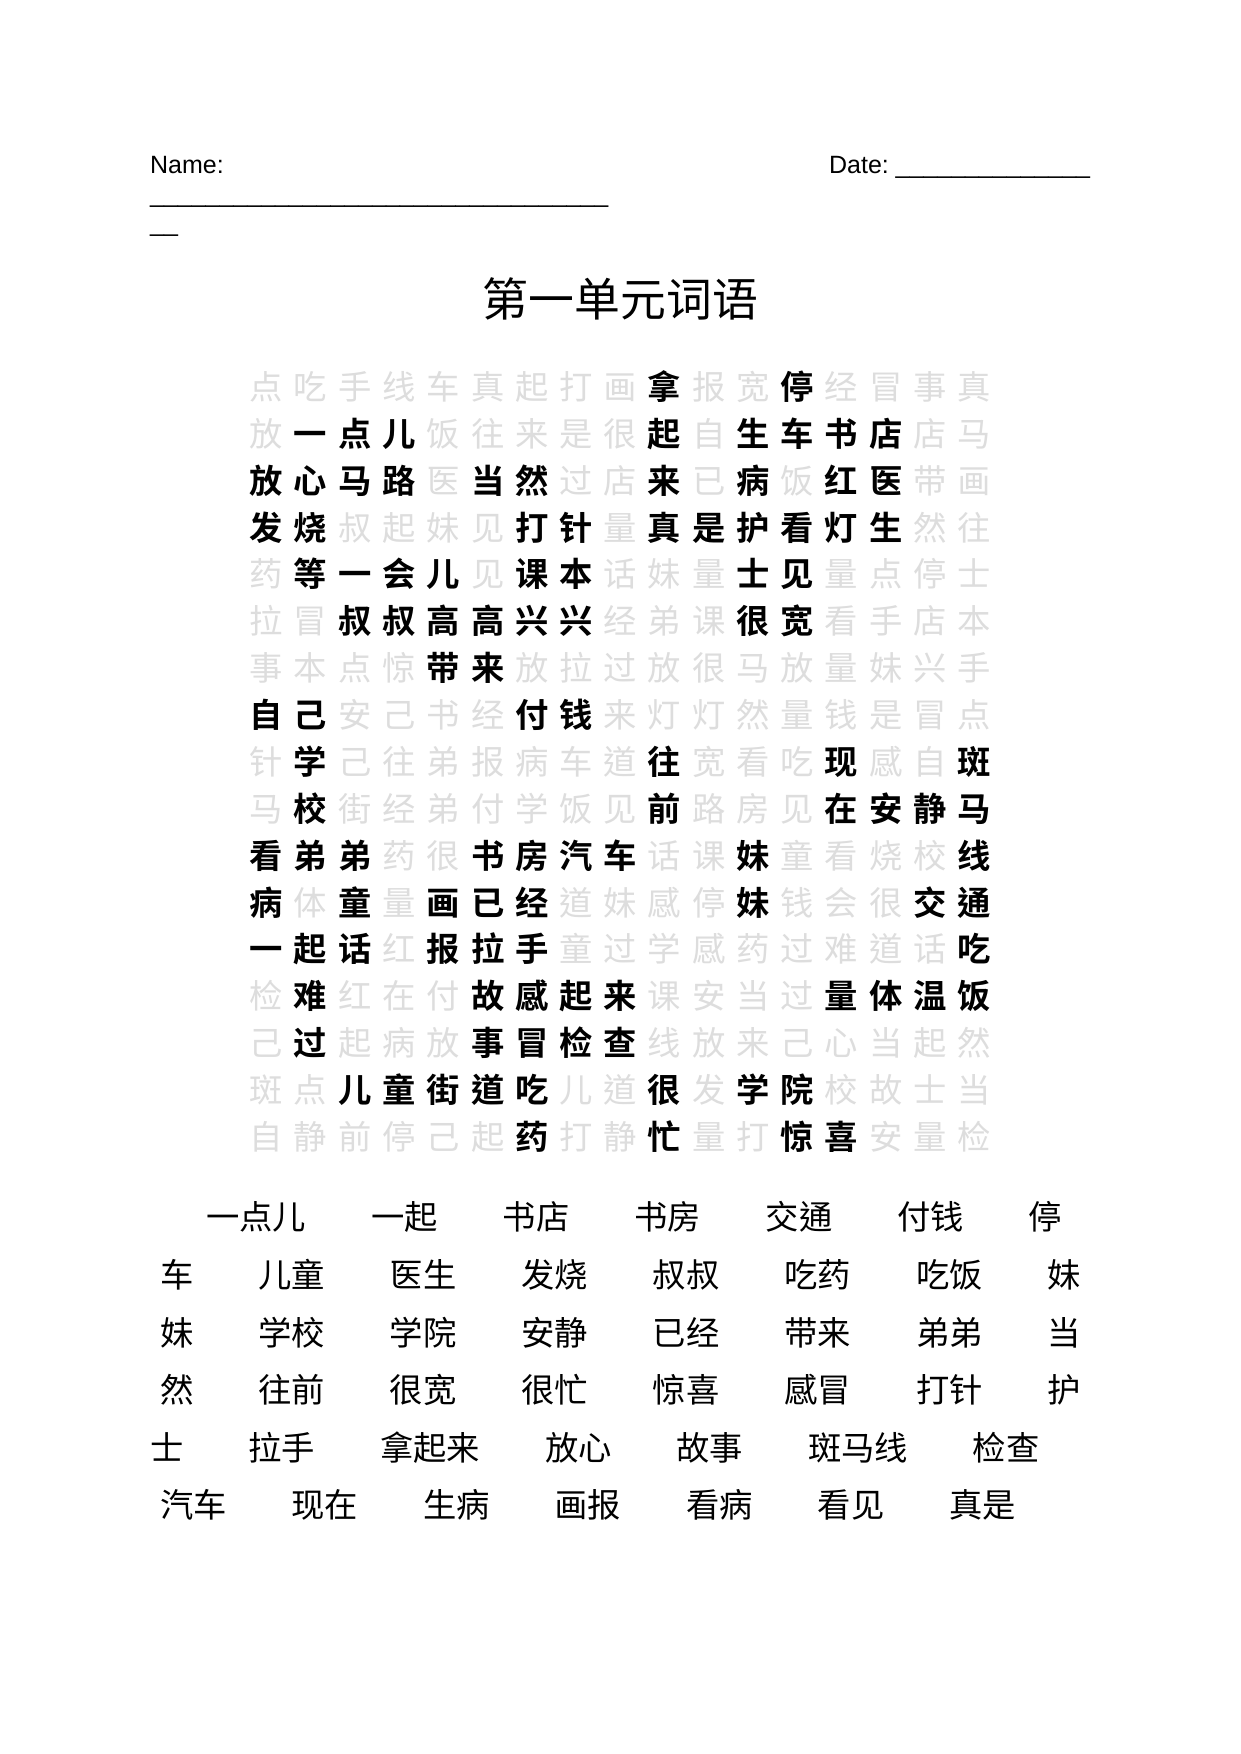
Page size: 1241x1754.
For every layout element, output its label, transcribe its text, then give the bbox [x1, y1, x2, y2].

table_cell 事 [244, 645, 288, 692]
table_cell 手 [863, 598, 908, 645]
table_cell 课 [642, 973, 686, 1020]
table_cell 童 [377, 1067, 421, 1114]
table_cell 叔 [333, 505, 377, 551]
table_cell 是 [863, 692, 908, 739]
table_cell 病 [510, 739, 554, 786]
table_cell 街 [333, 786, 377, 833]
table_cell 经 [377, 786, 421, 833]
table_cell 道 [554, 880, 598, 926]
table_cell 安 [863, 1114, 908, 1161]
table_cell 报 [465, 739, 509, 786]
table_header Date: ______________ [620, 150, 1090, 274]
table_cell 量 [598, 505, 642, 551]
table_cell 兴 [510, 598, 554, 645]
table_cell 课 [686, 598, 731, 645]
table_cell 冒 [510, 1020, 554, 1067]
table_cell 检 [554, 1020, 598, 1067]
table_cell 来 [465, 645, 509, 692]
table_cell 吃 [775, 739, 819, 786]
table_cell 吃 [510, 1067, 554, 1114]
table_cell 学 [642, 926, 686, 973]
table_cell 过 [554, 458, 598, 504]
table_cell 马 [952, 786, 996, 833]
table_cell 量 [686, 1114, 731, 1161]
table_cell 士 [952, 551, 996, 598]
table_header 冒 [863, 364, 908, 411]
table_cell 起 [288, 926, 332, 973]
table_cell 见 [598, 786, 642, 833]
table_header 吃 [288, 364, 332, 411]
table_cell 生 [731, 411, 775, 458]
table_cell 经 [510, 880, 554, 926]
table_cell 安 [333, 692, 377, 739]
table_cell 来 [598, 973, 642, 1020]
table_cell 打 [731, 1114, 775, 1161]
table_cell 放 [642, 645, 686, 692]
table_cell 弟 [421, 786, 465, 833]
table_cell 看 [819, 598, 863, 645]
table_cell 量 [819, 973, 863, 1020]
table_cell 灯 [642, 692, 686, 739]
table_cell 道 [863, 926, 908, 973]
table_cell 药 [377, 833, 421, 879]
table_cell 过 [598, 645, 642, 692]
table_cell 起 [465, 1114, 509, 1161]
table_header 停 [775, 364, 819, 411]
table_cell 量 [819, 645, 863, 692]
table_cell 放 [244, 411, 288, 458]
table_cell 医 [863, 458, 908, 504]
table_cell 线 [642, 1020, 686, 1067]
table_cell 店 [598, 458, 642, 504]
table_cell 静 [288, 1114, 332, 1161]
table_cell 课 [510, 551, 554, 598]
table_cell 很 [421, 833, 465, 879]
table_cell 饭 [952, 973, 996, 1020]
table_cell 儿 [421, 551, 465, 598]
table_cell 真 [642, 505, 686, 551]
table_cell 现 [819, 739, 863, 786]
table_cell 通 [952, 880, 996, 926]
table_cell 学 [510, 786, 554, 833]
table_cell 叔 [333, 598, 377, 645]
table_cell 病 [731, 458, 775, 504]
table_cell 手 [952, 645, 996, 692]
table_cell 体 [863, 973, 908, 1020]
table_cell 道 [598, 1067, 642, 1114]
table_cell 吃 [952, 926, 996, 973]
table_cell 打 [510, 505, 554, 551]
table_cell 灯 [819, 505, 863, 551]
table_cell 点 [333, 645, 377, 692]
table_cell 会 [377, 551, 421, 598]
table_cell 过 [775, 973, 819, 1020]
table_cell 过 [775, 926, 819, 973]
table_cell 汽 [554, 833, 598, 879]
table_cell 书 [465, 833, 509, 879]
table_cell 很 [686, 645, 731, 692]
table_cell 难 [288, 973, 332, 1020]
table_cell 店 [908, 598, 952, 645]
table_cell 童 [333, 880, 377, 926]
table_cell 难 [819, 926, 863, 973]
table_cell 己 [244, 1020, 288, 1067]
table_cell 妹 [642, 551, 686, 598]
table_cell 红 [377, 926, 421, 973]
table_header 打 [554, 364, 598, 411]
table_cell 话 [598, 551, 642, 598]
table_cell 画 [952, 458, 996, 504]
table_cell 士 [908, 1067, 952, 1114]
table_cell 弟 [642, 598, 686, 645]
table_cell 本 [288, 645, 332, 692]
table_cell 宽 [775, 598, 819, 645]
table_cell 放 [775, 645, 819, 692]
table_cell 过 [598, 926, 642, 973]
table_cell 发 [244, 505, 288, 551]
table_cell 药 [731, 926, 775, 973]
table_cell 起 [908, 1020, 952, 1067]
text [150, 1198, 1090, 1525]
table_cell 安 [863, 786, 908, 833]
table_cell 护 [731, 505, 775, 551]
table_cell 兴 [908, 645, 952, 692]
table_cell 拉 [465, 926, 509, 973]
title 第一单元词语 [150, 274, 1090, 326]
table_cell 妹 [598, 880, 642, 926]
table_cell 量 [775, 692, 819, 739]
table_cell 已 [465, 880, 509, 926]
table_cell 很 [731, 598, 775, 645]
table_cell 检 [244, 973, 288, 1020]
table_header 画 [598, 364, 642, 411]
table_cell 往 [952, 505, 996, 551]
table_cell 医 [421, 458, 465, 504]
table_cell 饭 [554, 786, 598, 833]
table_cell 病 [244, 880, 288, 926]
table_cell 量 [377, 880, 421, 926]
table_header 车 [421, 364, 465, 411]
table_cell 看 [775, 505, 819, 551]
table_cell 起 [642, 411, 686, 458]
table_cell 体 [288, 880, 332, 926]
table_cell 自 [244, 1114, 288, 1161]
table_cell 来 [642, 458, 686, 504]
table_cell 见 [775, 551, 819, 598]
table_cell 话 [642, 833, 686, 879]
table_cell 点 [952, 692, 996, 739]
table_cell 报 [421, 926, 465, 973]
table_cell 停 [377, 1114, 421, 1161]
table_cell 话 [908, 926, 952, 973]
table_cell 故 [863, 1067, 908, 1114]
table_cell 起 [377, 505, 421, 551]
table_header 拿 [642, 364, 686, 411]
table_cell 发 [686, 1067, 731, 1114]
table_cell 店 [863, 411, 908, 458]
table_cell 是 [686, 505, 731, 551]
table_cell 红 [333, 973, 377, 1020]
table_cell 钱 [775, 880, 819, 926]
table_cell 然 [731, 692, 775, 739]
table_header 手 [333, 364, 377, 411]
table_cell 士 [731, 551, 775, 598]
table_header 宽 [731, 364, 775, 411]
table_cell 妹 [421, 505, 465, 551]
table_cell 街 [421, 1067, 465, 1114]
table_cell 等 [288, 551, 332, 598]
table_cell 本 [554, 551, 598, 598]
table_cell 拉 [244, 598, 288, 645]
table_cell 点 [863, 551, 908, 598]
table_cell 看 [244, 833, 288, 879]
table_cell 带 [421, 645, 465, 692]
table_cell 叔 [377, 598, 421, 645]
table_cell 起 [554, 973, 598, 1020]
table_cell 兴 [554, 598, 598, 645]
table_header 报 [686, 364, 731, 411]
table_cell 车 [598, 833, 642, 879]
table_cell 点 [288, 1067, 332, 1114]
table_cell 房 [510, 833, 554, 879]
table_cell 来 [510, 411, 554, 458]
table_cell 红 [819, 458, 863, 504]
table_cell 针 [244, 739, 288, 786]
table_cell 见 [465, 505, 509, 551]
table_cell 往 [377, 739, 421, 786]
table_cell 马 [333, 458, 377, 504]
table_cell 妹 [863, 645, 908, 692]
table_cell 冒 [288, 598, 332, 645]
table_cell 话 [333, 926, 377, 973]
table_cell 妹 [731, 833, 775, 879]
table_cell 书 [819, 411, 863, 458]
table_cell 当 [863, 1020, 908, 1067]
table_cell 惊 [775, 1114, 819, 1161]
table_cell 当 [731, 973, 775, 1020]
table_cell 房 [731, 786, 775, 833]
table_cell 静 [908, 786, 952, 833]
table_header 起 [510, 364, 554, 411]
table_header 事 [908, 364, 952, 411]
table_cell 在 [377, 973, 421, 1020]
table_cell 感 [510, 973, 554, 1020]
table_cell 很 [642, 1067, 686, 1114]
table_cell 惊 [377, 645, 421, 692]
table_cell 车 [554, 739, 598, 786]
table_cell 前 [642, 786, 686, 833]
table_cell 饭 [775, 458, 819, 504]
table_cell 经 [598, 598, 642, 645]
table_cell 马 [731, 645, 775, 692]
table_cell 交 [908, 880, 952, 926]
table_cell 药 [244, 551, 288, 598]
table_cell 见 [465, 551, 509, 598]
table_cell 心 [288, 458, 332, 504]
table_cell 然 [908, 505, 952, 551]
table_cell 画 [421, 880, 465, 926]
table_cell 故 [465, 973, 509, 1020]
table_cell 过 [288, 1020, 332, 1067]
table_cell 己 [421, 1114, 465, 1161]
table_cell 然 [510, 458, 554, 504]
table_cell 拉 [554, 645, 598, 692]
table_cell 针 [554, 505, 598, 551]
table_cell 来 [598, 692, 642, 739]
table_cell 放 [421, 1020, 465, 1067]
table_cell 店 [908, 411, 952, 458]
table_cell 儿 [377, 411, 421, 458]
table_cell 车 [775, 411, 819, 458]
table_cell 检 [952, 1114, 996, 1161]
table_cell 看 [819, 833, 863, 879]
table_cell 停 [686, 880, 731, 926]
table_cell 已 [686, 458, 731, 504]
table_cell 感 [863, 739, 908, 786]
table_cell 生 [863, 505, 908, 551]
table_cell 自 [244, 692, 288, 739]
table_cell 冒 [908, 692, 952, 739]
table_cell 是 [554, 411, 598, 458]
table_cell 饭 [421, 411, 465, 458]
table_cell 斑 [244, 1067, 288, 1114]
table_cell 病 [377, 1020, 421, 1067]
table_cell 付 [465, 786, 509, 833]
table_cell 量 [686, 551, 731, 598]
table_cell 路 [377, 458, 421, 504]
table_cell 往 [642, 739, 686, 786]
table_cell 一 [244, 926, 288, 973]
table_cell 心 [819, 1020, 863, 1067]
table_cell 校 [908, 833, 952, 879]
table_cell 喜 [819, 1114, 863, 1161]
table_cell 安 [686, 973, 731, 1020]
table_cell 宽 [686, 739, 731, 786]
table_cell 往 [465, 411, 509, 458]
table_cell 本 [952, 598, 996, 645]
table_cell 放 [686, 1020, 731, 1067]
table_cell 前 [333, 1114, 377, 1161]
table_cell 妹 [731, 880, 775, 926]
table_cell 一 [333, 551, 377, 598]
table_header 真 [465, 364, 509, 411]
table_cell 钱 [819, 692, 863, 739]
table_cell 付 [421, 973, 465, 1020]
table_cell 学 [288, 739, 332, 786]
table_cell 弟 [333, 833, 377, 879]
table_cell 道 [598, 739, 642, 786]
table_cell 带 [908, 458, 952, 504]
table_cell 手 [510, 926, 554, 973]
table_cell 儿 [333, 1067, 377, 1114]
table_cell 校 [819, 1067, 863, 1114]
table_cell 马 [244, 786, 288, 833]
table_cell 童 [554, 926, 598, 973]
table_cell 自 [908, 739, 952, 786]
table_cell 事 [465, 1020, 509, 1067]
table_cell 书 [421, 692, 465, 739]
table_cell 马 [952, 411, 996, 458]
table_cell 钱 [554, 692, 598, 739]
table_cell 己 [377, 692, 421, 739]
table_cell 灯 [686, 692, 731, 739]
table_cell 童 [775, 833, 819, 879]
table_cell 起 [333, 1020, 377, 1067]
table_cell 感 [686, 926, 731, 973]
table_cell 然 [952, 1020, 996, 1067]
table_cell 校 [288, 786, 332, 833]
table_cell 儿 [554, 1067, 598, 1114]
table_cell 看 [731, 739, 775, 786]
table_cell 付 [510, 692, 554, 739]
table_cell 很 [863, 880, 908, 926]
table_cell 院 [775, 1067, 819, 1114]
table_cell 经 [465, 692, 509, 739]
table_cell 见 [775, 786, 819, 833]
table_cell 己 [775, 1020, 819, 1067]
table_cell 放 [510, 645, 554, 692]
table_cell 弟 [421, 739, 465, 786]
table_cell 打 [554, 1114, 598, 1161]
table_cell 烧 [863, 833, 908, 879]
table_cell 路 [686, 786, 731, 833]
table_cell 道 [465, 1067, 509, 1114]
table_cell 己 [333, 739, 377, 786]
table_cell 点 [333, 411, 377, 458]
table_cell 量 [908, 1114, 952, 1161]
table_cell 温 [908, 973, 952, 1020]
table_header 点 [244, 364, 288, 411]
table_cell 量 [819, 551, 863, 598]
table_cell 查 [598, 1020, 642, 1067]
table_cell 很 [598, 411, 642, 458]
table_cell 感 [642, 880, 686, 926]
table_cell 忙 [642, 1114, 686, 1161]
table_cell 烧 [288, 505, 332, 551]
table_cell 高 [421, 598, 465, 645]
table_cell 在 [819, 786, 863, 833]
table_cell 斑 [952, 739, 996, 786]
table_cell 自 [686, 411, 731, 458]
table_cell 己 [288, 692, 332, 739]
table_cell 静 [598, 1114, 642, 1161]
table_header 线 [377, 364, 421, 411]
table_cell 药 [510, 1114, 554, 1161]
table_header 真 [952, 364, 996, 411]
table_cell 一 [288, 411, 332, 458]
table_cell 放 [244, 458, 288, 504]
table_header 经 [819, 364, 863, 411]
table_cell 来 [731, 1020, 775, 1067]
table_cell 当 [952, 1067, 996, 1114]
table_cell 高 [465, 598, 509, 645]
table_cell 课 [686, 833, 731, 879]
table_cell 线 [952, 833, 996, 879]
table_header Name: ___________________________________ [150, 150, 620, 274]
table_cell 停 [908, 551, 952, 598]
table_cell 弟 [288, 833, 332, 879]
table_cell 会 [819, 880, 863, 926]
table_cell 学 [731, 1067, 775, 1114]
table_cell 当 [465, 458, 509, 504]
